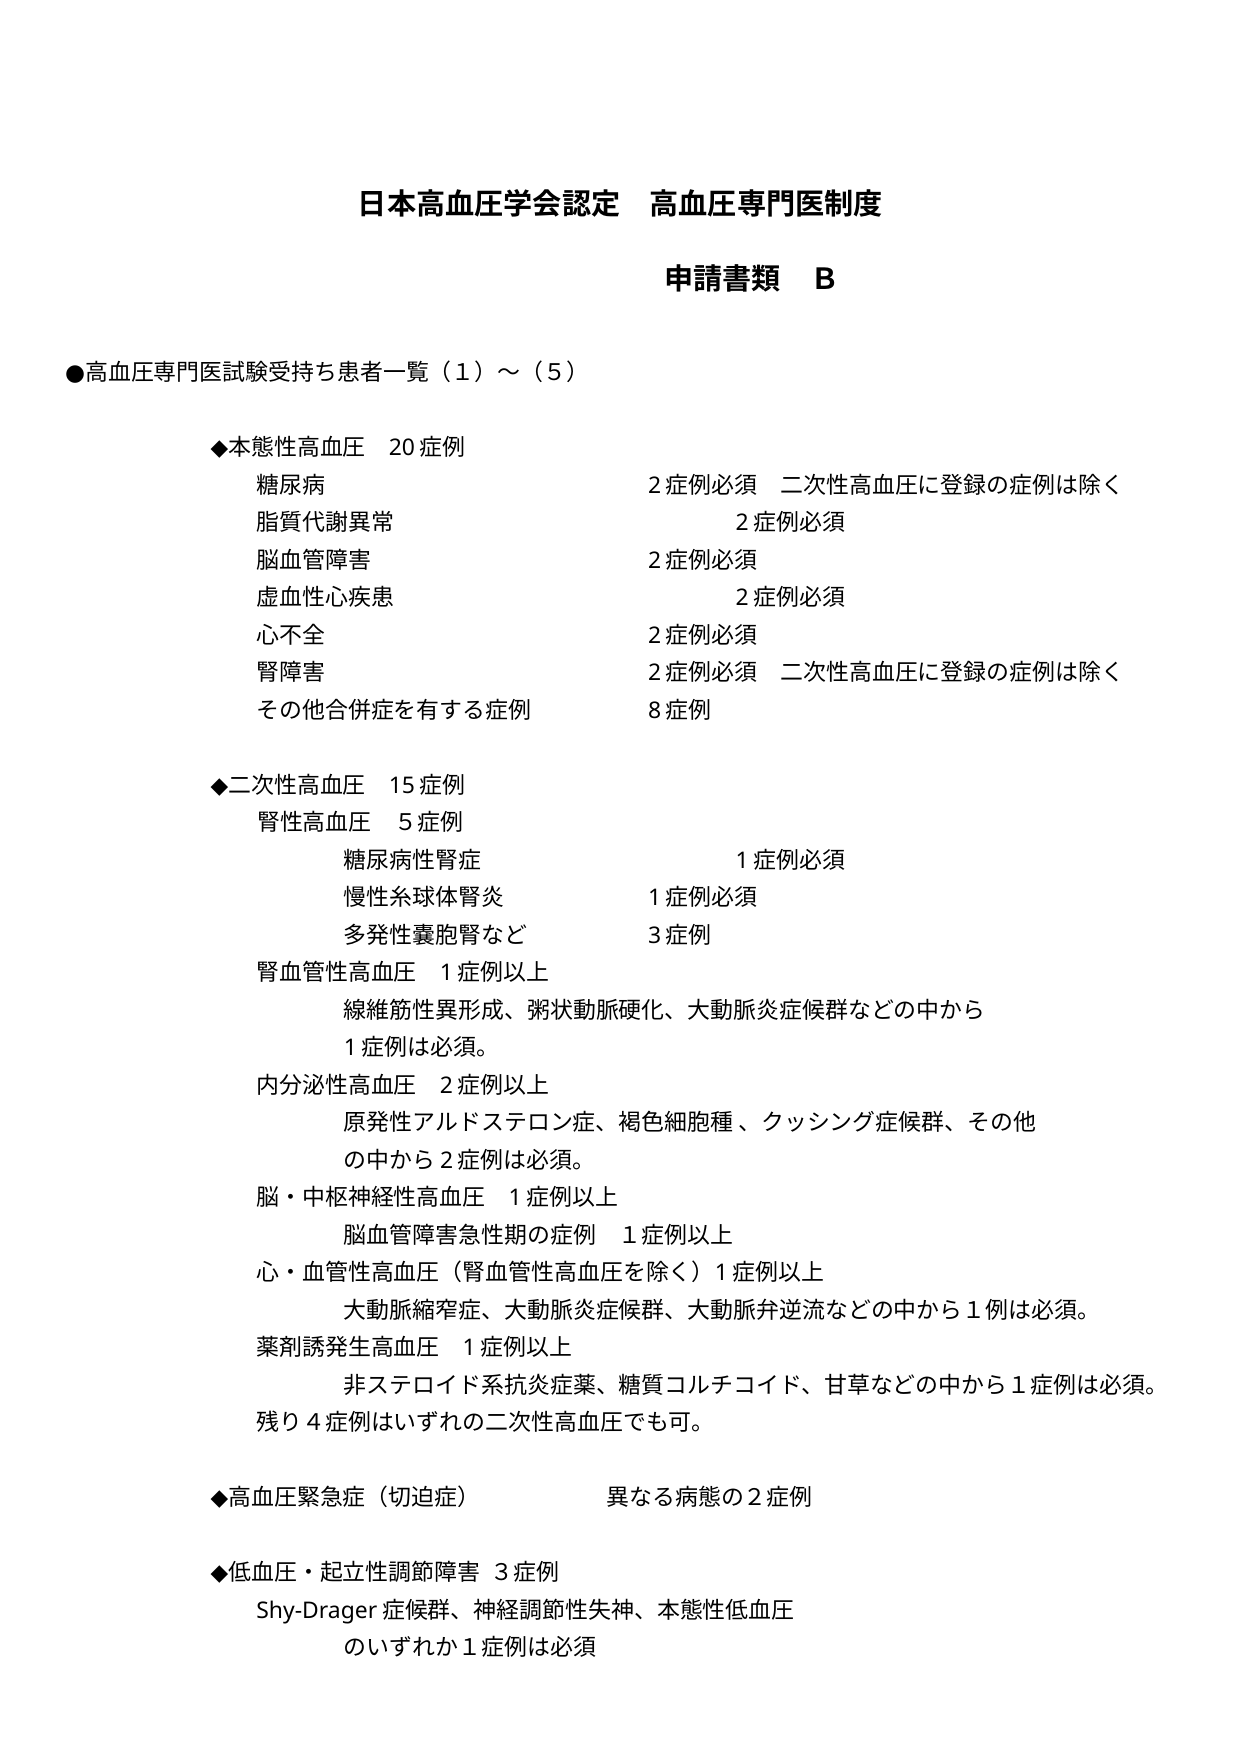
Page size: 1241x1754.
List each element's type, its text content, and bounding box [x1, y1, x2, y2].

text 虚血性心疾患 2症例必須 [35, 577, 1205, 614]
text 薬剤誘発生高血圧 1症例以上 [35, 1327, 1205, 1364]
text 申請書類 Ｂ [35, 239, 1205, 314]
text ◆本態性高血圧 20症例 [35, 427, 1205, 464]
text その他合併症を有する症例 8症例 [35, 689, 1205, 727]
text ◆低血圧・起立性調節障害 ３症例 Shy-Drager症候群、神経調節性失神、本態性低血圧 [35, 1552, 1205, 1627]
text 大動脈縮窄症、大動脈炎症候群、大動脈弁逆流などの中から１例は必須。 [35, 1289, 1205, 1327]
text 腎性高血圧 ５症例 [35, 802, 1205, 839]
text 残り４症例はいずれの二次性高血圧でも可。 [35, 1402, 1205, 1439]
text ◆二次性高血圧 15症例 [35, 764, 1205, 802]
text の中から2症例は必須。 [35, 1139, 1205, 1177]
text 原発性アルドステロン症、褐色細胞種 、クッシング症候群、その他 [35, 1102, 1205, 1139]
text 脳血管障害 2症例必須 [35, 539, 1205, 577]
text 慢性糸球体腎炎 1症例必須 [35, 877, 1205, 914]
text 心不全 2症例必須 [35, 614, 1205, 652]
text 線維筋性異形成、粥状動脈硬化、大動脈炎症候群などの中から [35, 989, 1205, 1027]
text 多発性嚢胞腎など 3症例 [35, 914, 1205, 952]
text 1症例は必須。 [35, 1027, 1205, 1064]
text ●高血圧専門医試験受持ち患者一覧（１）～（５） [35, 352, 1205, 389]
text 糖尿病 2症例必須 二次性高血圧に登録の症例は除く [35, 464, 1205, 502]
text 脂質代謝異常 2症例必須 [35, 502, 1205, 539]
text 非ステロイド系抗炎症薬、糖質コルチコイド、甘草などの中から１症例は必須。 [35, 1364, 1205, 1402]
text 腎血管性高血圧 1症例以上 [35, 952, 1205, 989]
text 脳血管障害急性期の症例 １症例以上 [35, 1214, 1205, 1252]
text 腎障害 2症例必須 二次性高血圧に登録の症例は除く [35, 652, 1205, 689]
text 心・血管性高血圧（腎血管性高血圧を除く）1症例以上 [35, 1252, 1205, 1289]
text 内分泌性高血圧 2症例以上 [35, 1064, 1205, 1102]
text 脳・中枢神経性高血圧 1症例以上 [35, 1177, 1205, 1214]
text のいずれか１症例は必須 [35, 1627, 1205, 1664]
text ◆高血圧緊急症（切迫症） 異なる病態の２症例 [35, 1477, 1205, 1514]
text 日本高血圧学会認定 高血圧専門医制度 [35, 164, 1205, 239]
text 糖尿病性腎症 1症例必須 [35, 839, 1205, 877]
